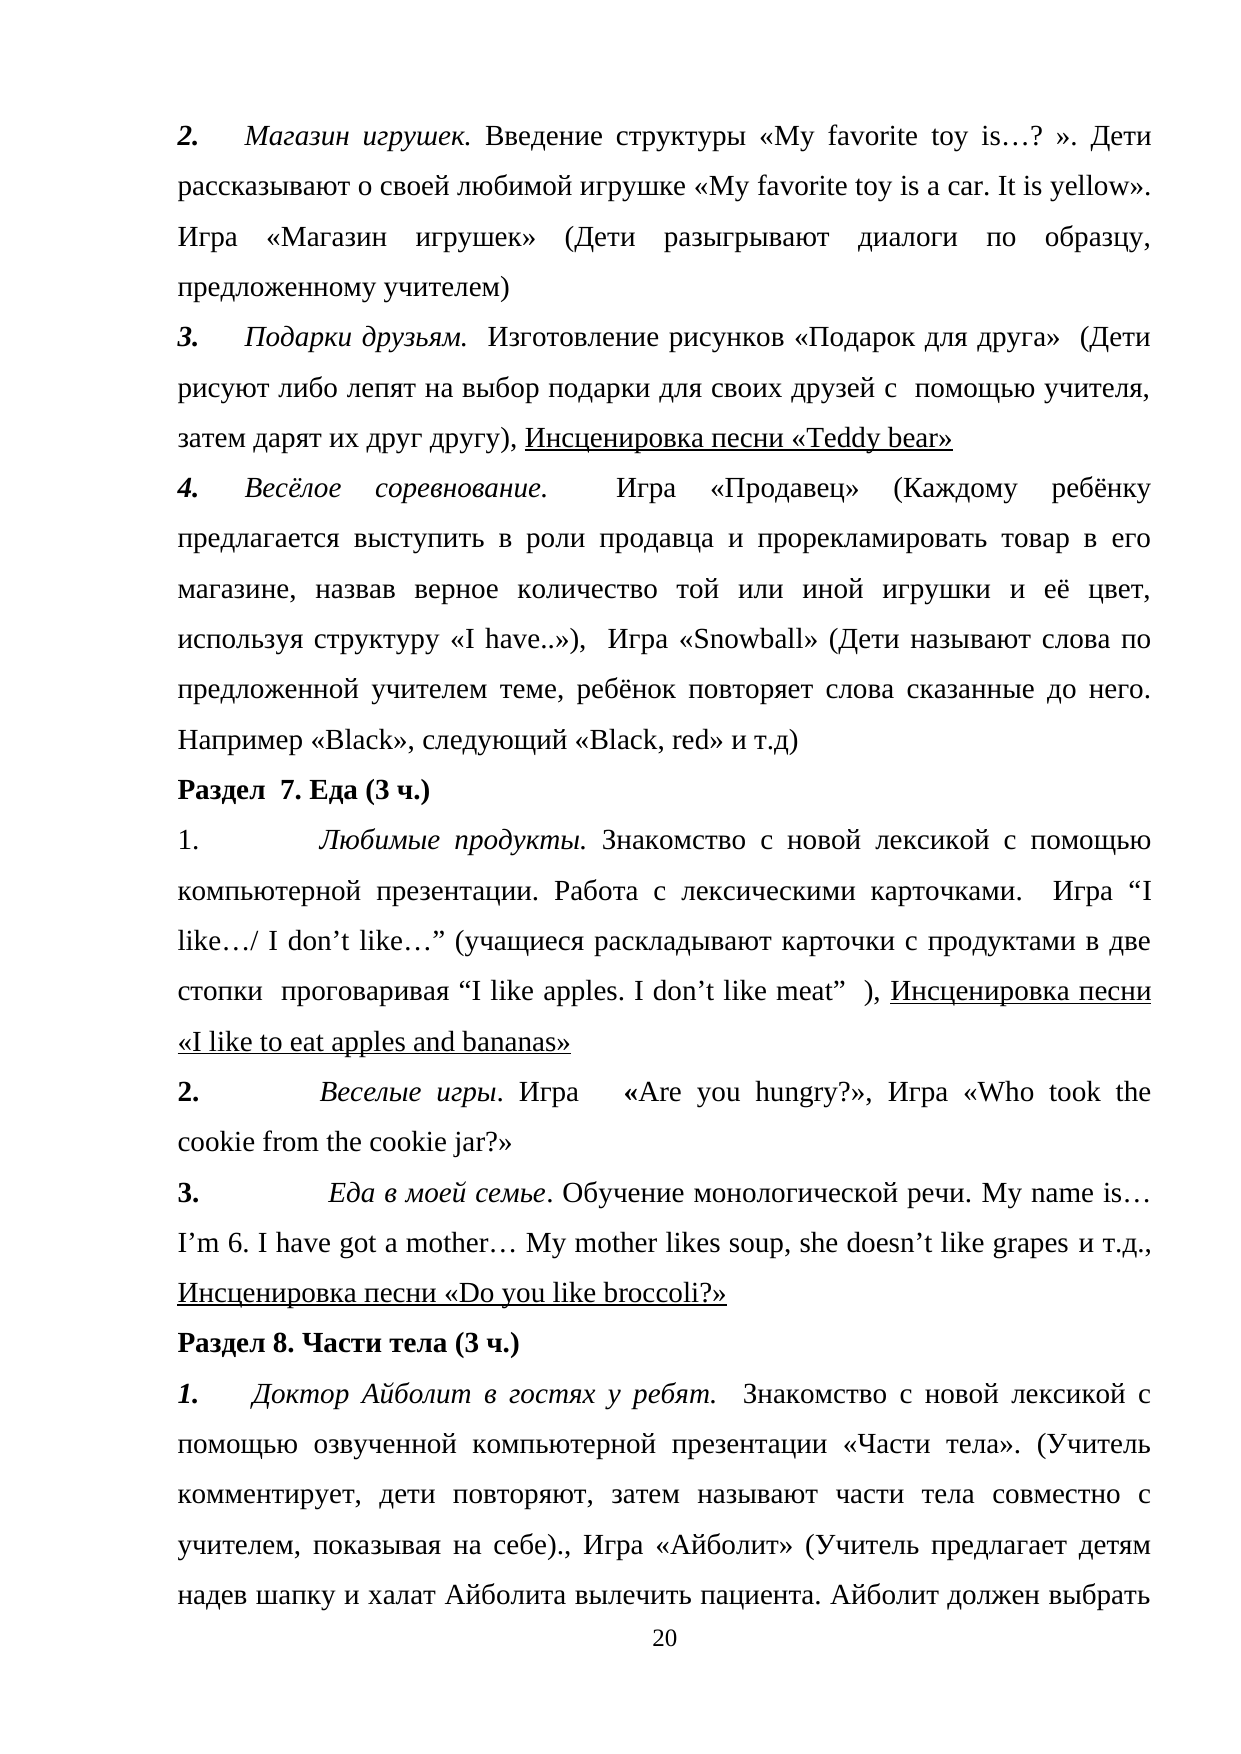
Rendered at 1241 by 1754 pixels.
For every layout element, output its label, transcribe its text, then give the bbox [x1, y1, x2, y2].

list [177, 1376, 1152, 1611]
list Весёлое соревнование. Игра «Продавец» (Каждому ребёнку предлагается выступить в роли продавца и прорекламировать товар в его магазине, назвав верное количество той или иной игрушки и её цвет, используя структуру «I have..»), Игра «Snowball» (Дети называют слова по предложенной учителем теме, ребёнок повторяет слова сказанные до него. Например «Black», следующий «Black, red» и т.д) [177, 470, 1152, 755]
list Еда в моей семье. Обучение монологической речи. My name is… I’m 6. I have got a mother… My mother likes soup, she doesn’t like grapes и т.д., Инсценировка песни «Do you like broccoli?» [177, 1175, 1152, 1309]
list Подарки друзьям. Изготовление рисунков «Подарок для друга» (Дети рисуют либо лепят на выбор подарки для своих друзей с помощью учителя, затем дарят их друг другу), Инсценировка песни «Teddy bear» [177, 319, 1152, 453]
list Магазин игрушек. Введение структуры «My favorite toy is…? ». Дети рассказывают о своей любимой игрушке «My favorite toy is a car. It is yellow». Игра «Магазин игрушек» (Дети разыгрывают диалоги по образцу, предложенному учителем) [177, 118, 1152, 303]
text Раздел 7. Еда (3 ч.) [177, 772, 1152, 806]
text Раздел 8. Части тела (3 ч.) [177, 1326, 1152, 1359]
list Любимые продукты. Знакомство с новой лексикой с помощью компьютерной презентации. Работа с лексическими карточками. Игра “I like…/ I don’t like…” (учащиеся раскладывают карточки с продуктами в две стопки проговаривая “I like apples. I don’t like meat” ), Инсценировка песни «I like to eat apples and bananas» [177, 822, 1152, 1057]
list Веселые игры. Игра «Are you hungry?», Игра «Who took the cookie from the cookie jar?» [177, 1074, 1152, 1158]
